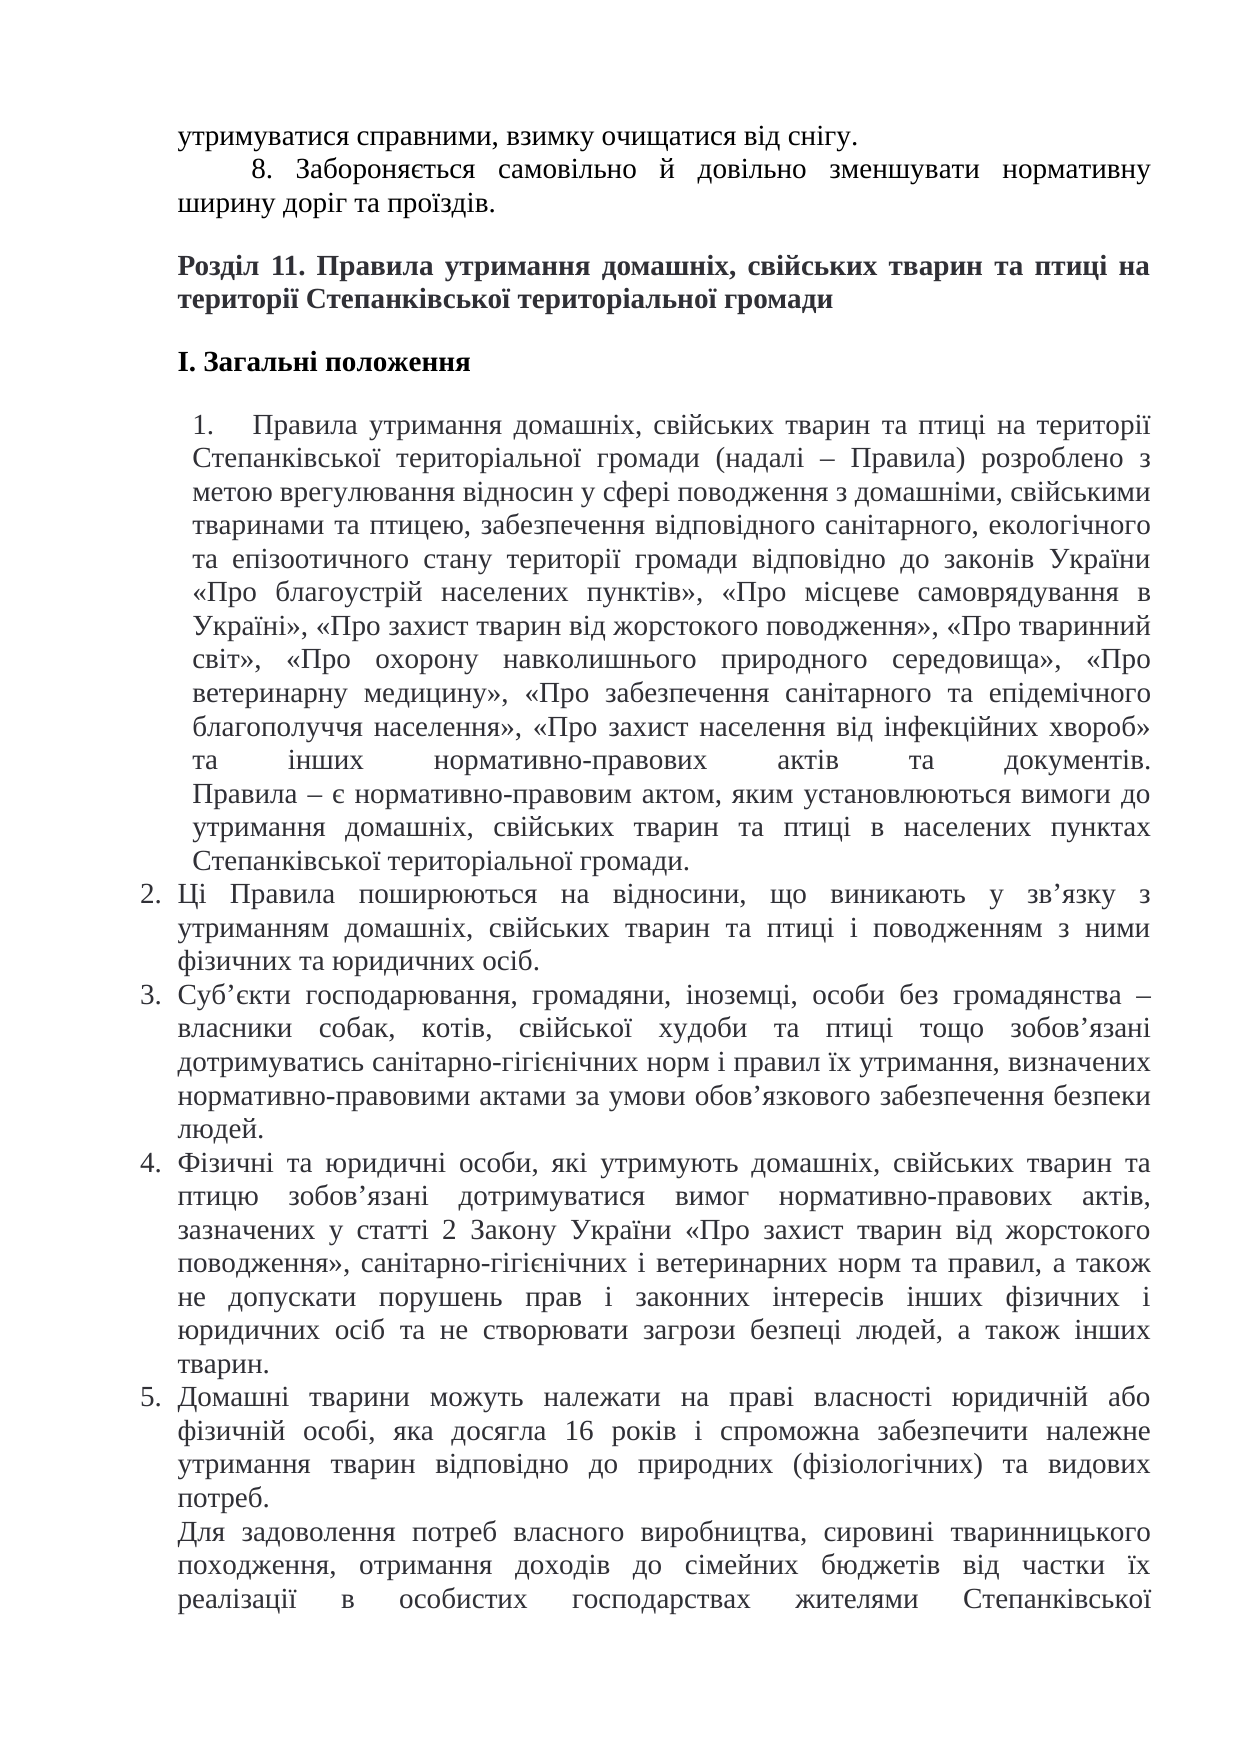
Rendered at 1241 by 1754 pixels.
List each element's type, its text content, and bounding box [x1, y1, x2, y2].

text Розділ 11. Правила утримання домашніх, свійських тварин та птиці на території Степанківської територіальної громади [177, 248, 1152, 315]
list Забороняється самовільно й довільно зменшувати нормативну ширину доріг та проїздів. [177, 152, 1152, 219]
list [140, 1379, 1152, 1614]
text І. Загальні положення [177, 344, 1152, 378]
list Фізичні та юридичні особи, які утримують домашніх, свійських тварин та птицю зобов’язані дотримуватися вимог нормативно-правових актів, зазначених у статті 2 Закону України «Про захист тварин від жорстокого поводження», санітарно-гігієнічних і ветеринарних норм та правил, а також не допускати порушень прав і законних інтересів інших фізичних і юридичних осіб та не створювати загрози безпеці людей, а також інших тварин. [140, 1145, 1152, 1379]
list Ці Правила поширюються на відносини, що виникають у зв’язку з утриманням домашніх, свійських тварин та птиці і поводженням з ними фізичних та юридичних осіб. [140, 876, 1152, 977]
list Суб’єкти господарювання, громадяни, іноземці, особи без громадянства – власники собак, котів, свійської худоби та птиці тощо зобов’язані дотримуватись санітарно-гігієнічних норм і правил їх утримання, визначених нормативно-правовими актами за умови обов’язкового забезпечення безпеки людей. [140, 977, 1152, 1145]
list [177, 118, 1152, 152]
list Правила утримання домашніх, свійських тварин та птиці на території Степанківської територіальної громади (надалі – Правила) розроблено з метою врегулювання відносин у сфері поводження з домашніми, свійськими тваринами та птицею, забезпечення відповідного санітарного, екологічного та епізоотичного стану території громади відповідно до законів України «Про благоустрій населених пунктів», «Про місцеве самоврядування в Україні», «Про захист тварин від жорстокого поводження», «Про тваринний світ», «Про охорону навколишнього природного середовища», «Про ветеринарну медицину», «Про забезпечення санітарного та епідемічного благополуччя населення», «Про захист населення від інфекційних хвороб» та інших нормативно-правових актів та документів. Правила – є нормативно-правовим актом, яким установлюються вимоги до утримання домашніх, свійських тварин та птиці в населених пунктах Степанківської територіальної громади. [192, 407, 1152, 876]
